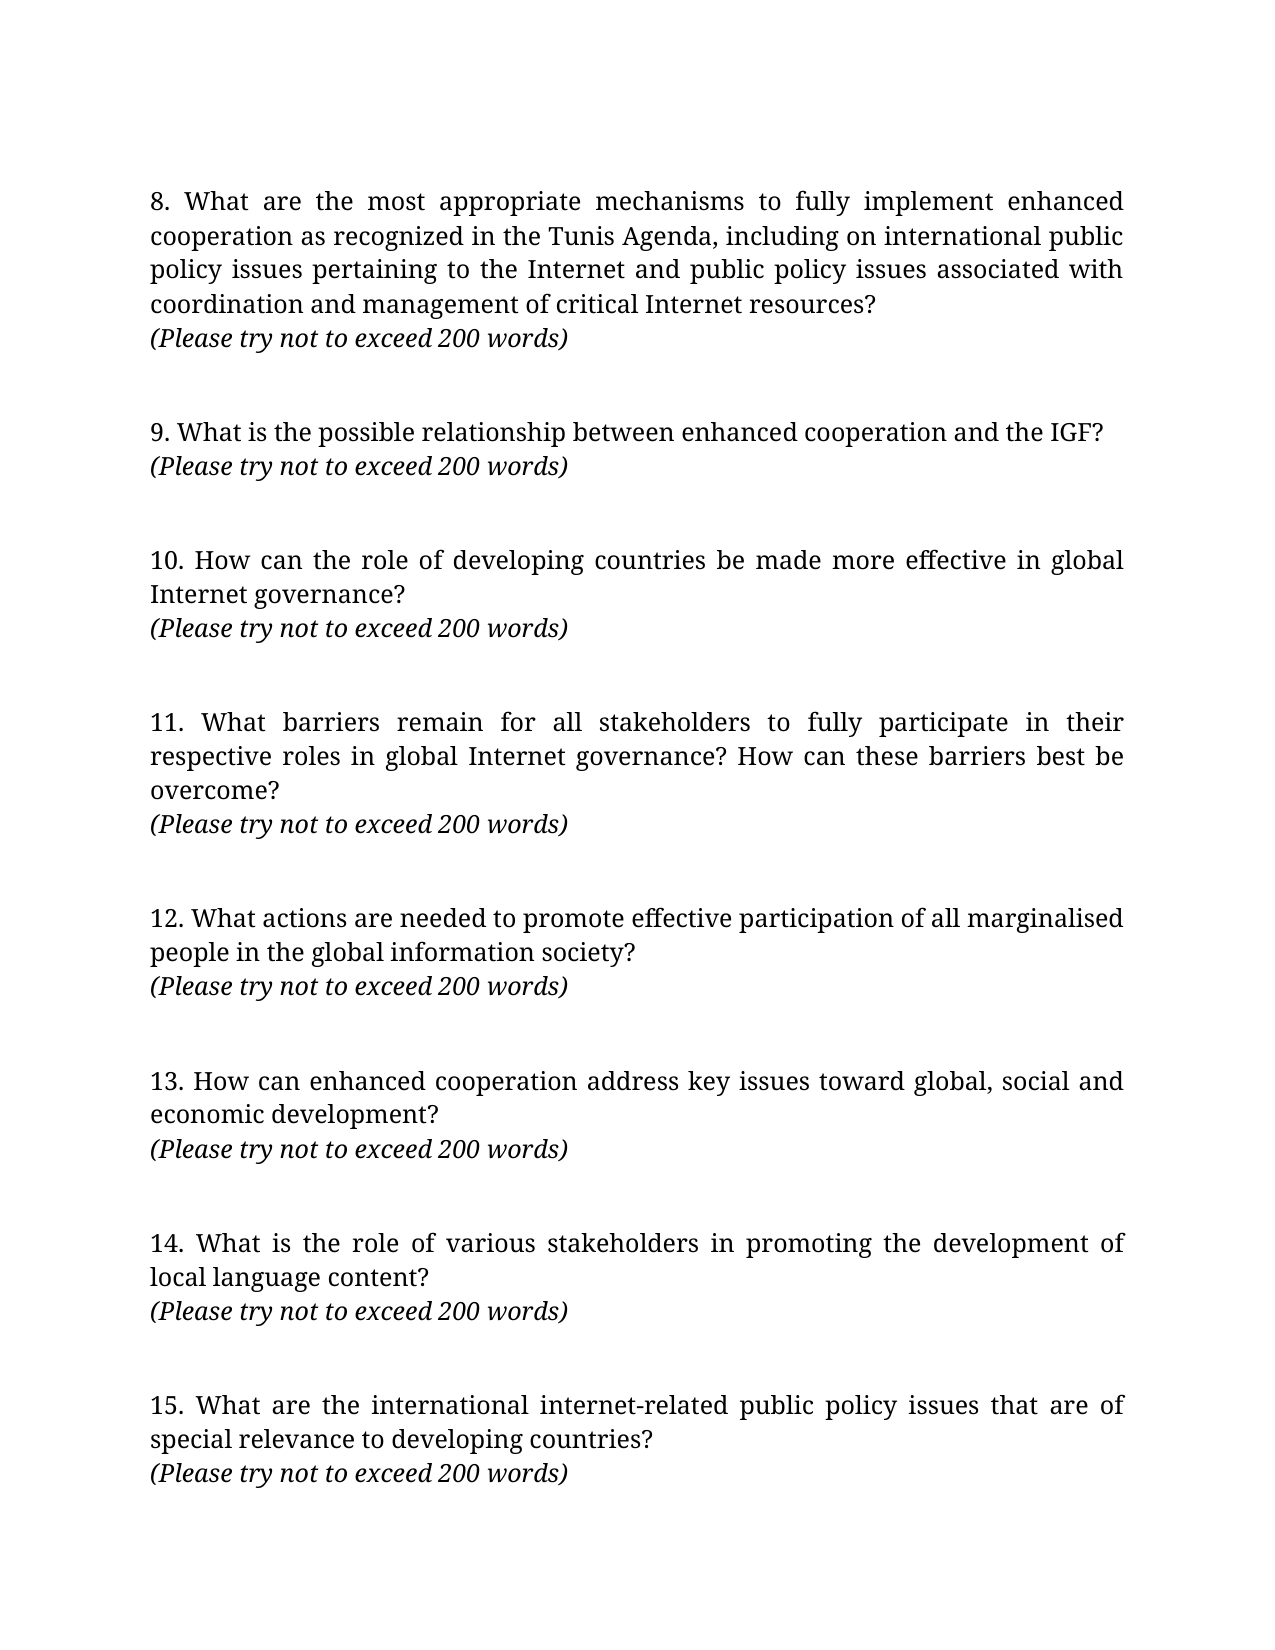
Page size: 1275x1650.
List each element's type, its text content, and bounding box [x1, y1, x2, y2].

text (Please try not to exceed 200 words) [150, 448, 1125, 482]
text 11. What barriers remain for all stakeholders to fully participate in their respective roles in global Internet governance? How can these barriers best be overcome? [150, 705, 1125, 807]
text (Please try not to exceed 200 words) [150, 1456, 1125, 1490]
text 15. What are the international internet-related public policy issues that are of special relevance to developing countries? [150, 1387, 1125, 1456]
text 9. What is the possible relationship between enhanced cooperation and the IGF? [150, 414, 1125, 448]
text (Please try not to exceed 200 words) [150, 320, 1125, 354]
text 8. What are the most appropriate mechanisms to fully implement enhanced cooperation as recognized in the Tunis Agenda, including on international public policy issues pertaining to the Internet and public policy issues associated with coordination and management of critical Internet resources? [150, 184, 1125, 320]
text (Please try not to exceed 200 words) [150, 1131, 1125, 1165]
text (Please try not to exceed 200 words) [150, 807, 1125, 841]
text 10. How can the role of developing countries be made more effective in global Internet governance? [150, 542, 1125, 611]
text 13. How can enhanced cooperation address key issues toward global, social and economic development? [150, 1063, 1125, 1131]
text 12. What actions are needed to promote effective participation of all marginalised people in the global information society? [150, 901, 1125, 969]
text 14. What is the role of various stakeholders in promoting the development of local language content? [150, 1225, 1125, 1293]
text (Please try not to exceed 200 words) [150, 1293, 1125, 1327]
text (Please try not to exceed 200 words) [150, 969, 1125, 1003]
text (Please try not to exceed 200 words) [150, 611, 1125, 645]
